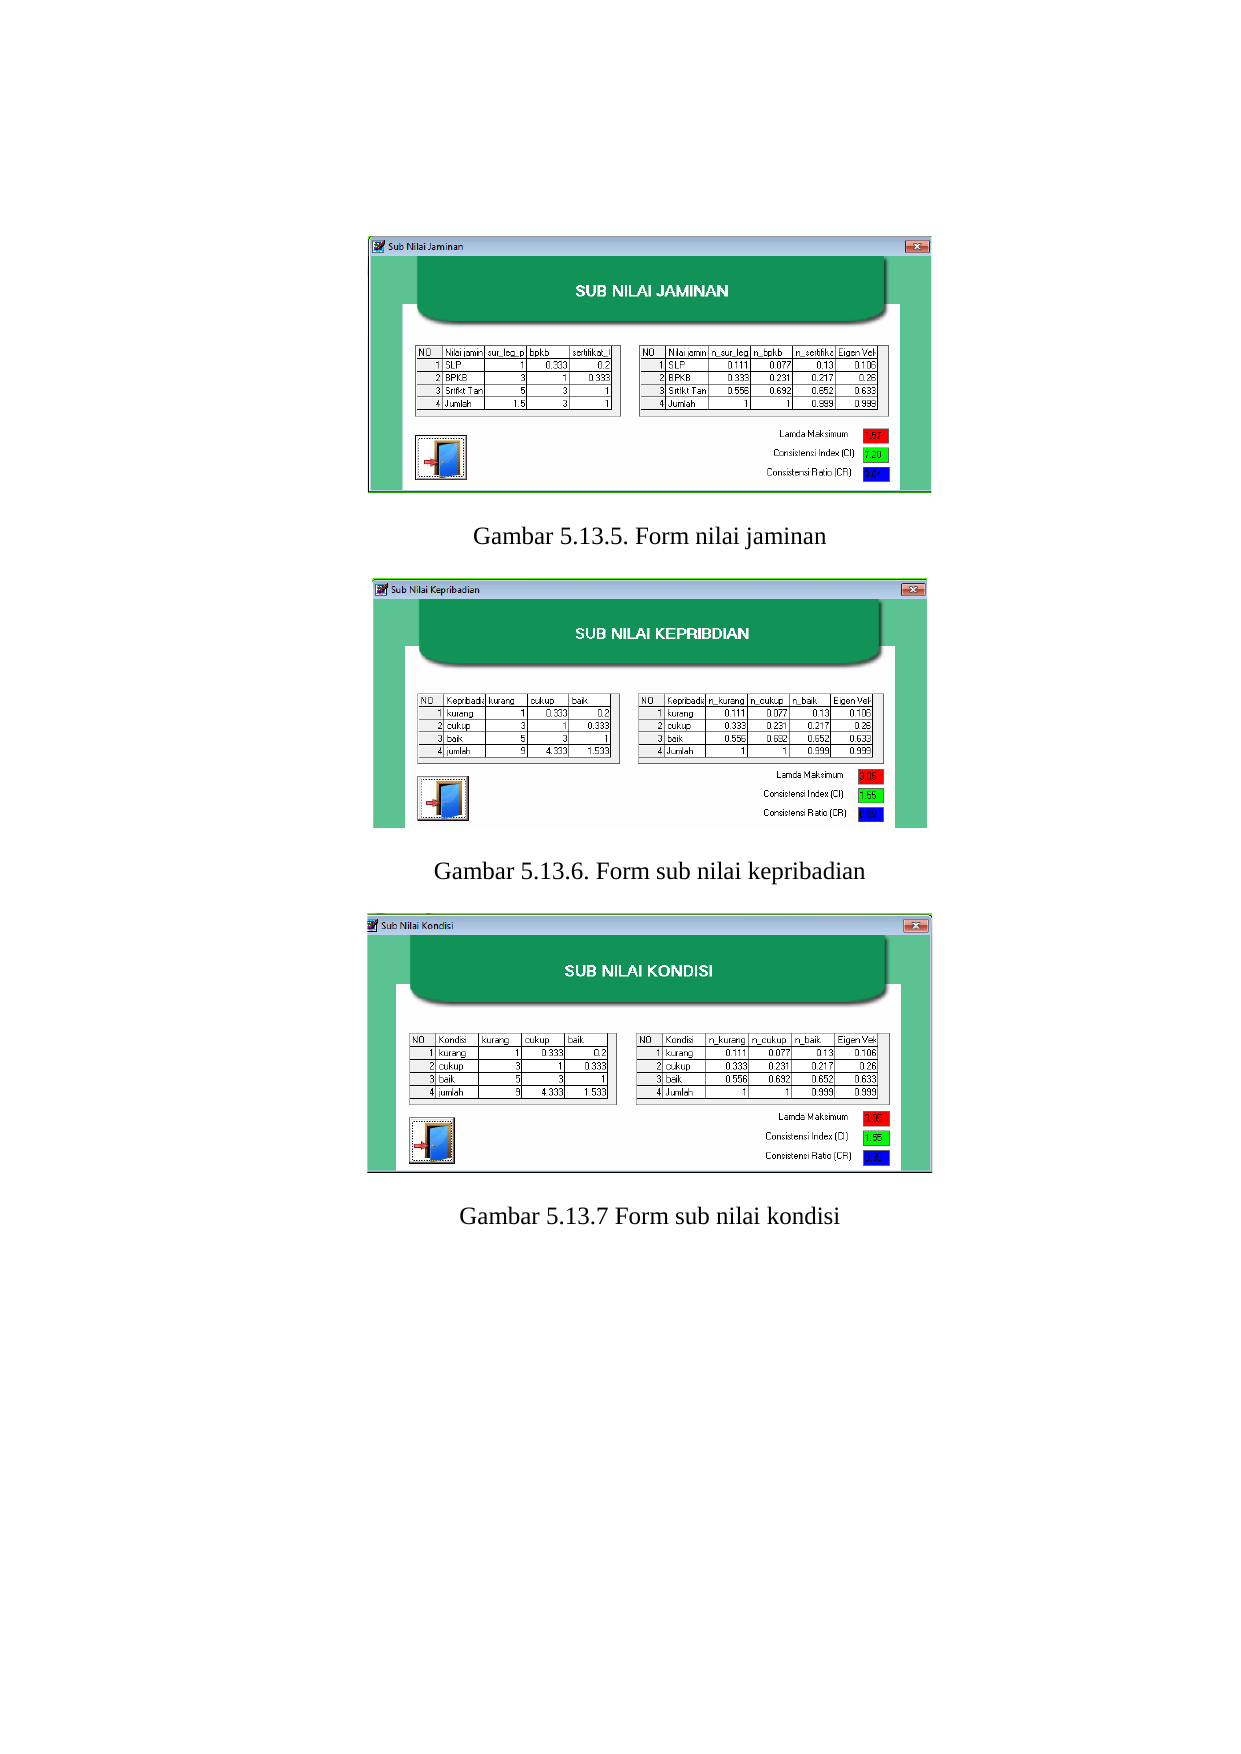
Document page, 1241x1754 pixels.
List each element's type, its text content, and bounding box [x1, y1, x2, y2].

text Gambar 5.13.5. Form nilai jaminan [236, 521, 1063, 550]
text Gambar 5.13.6. Form sub nilai kepribadian [236, 856, 1063, 885]
text Gambar 5.13.7 Form sub nilai kondisi [236, 1201, 1063, 1230]
picture [367, 913, 933, 1173]
picture [372, 578, 928, 828]
picture [367, 236, 932, 493]
